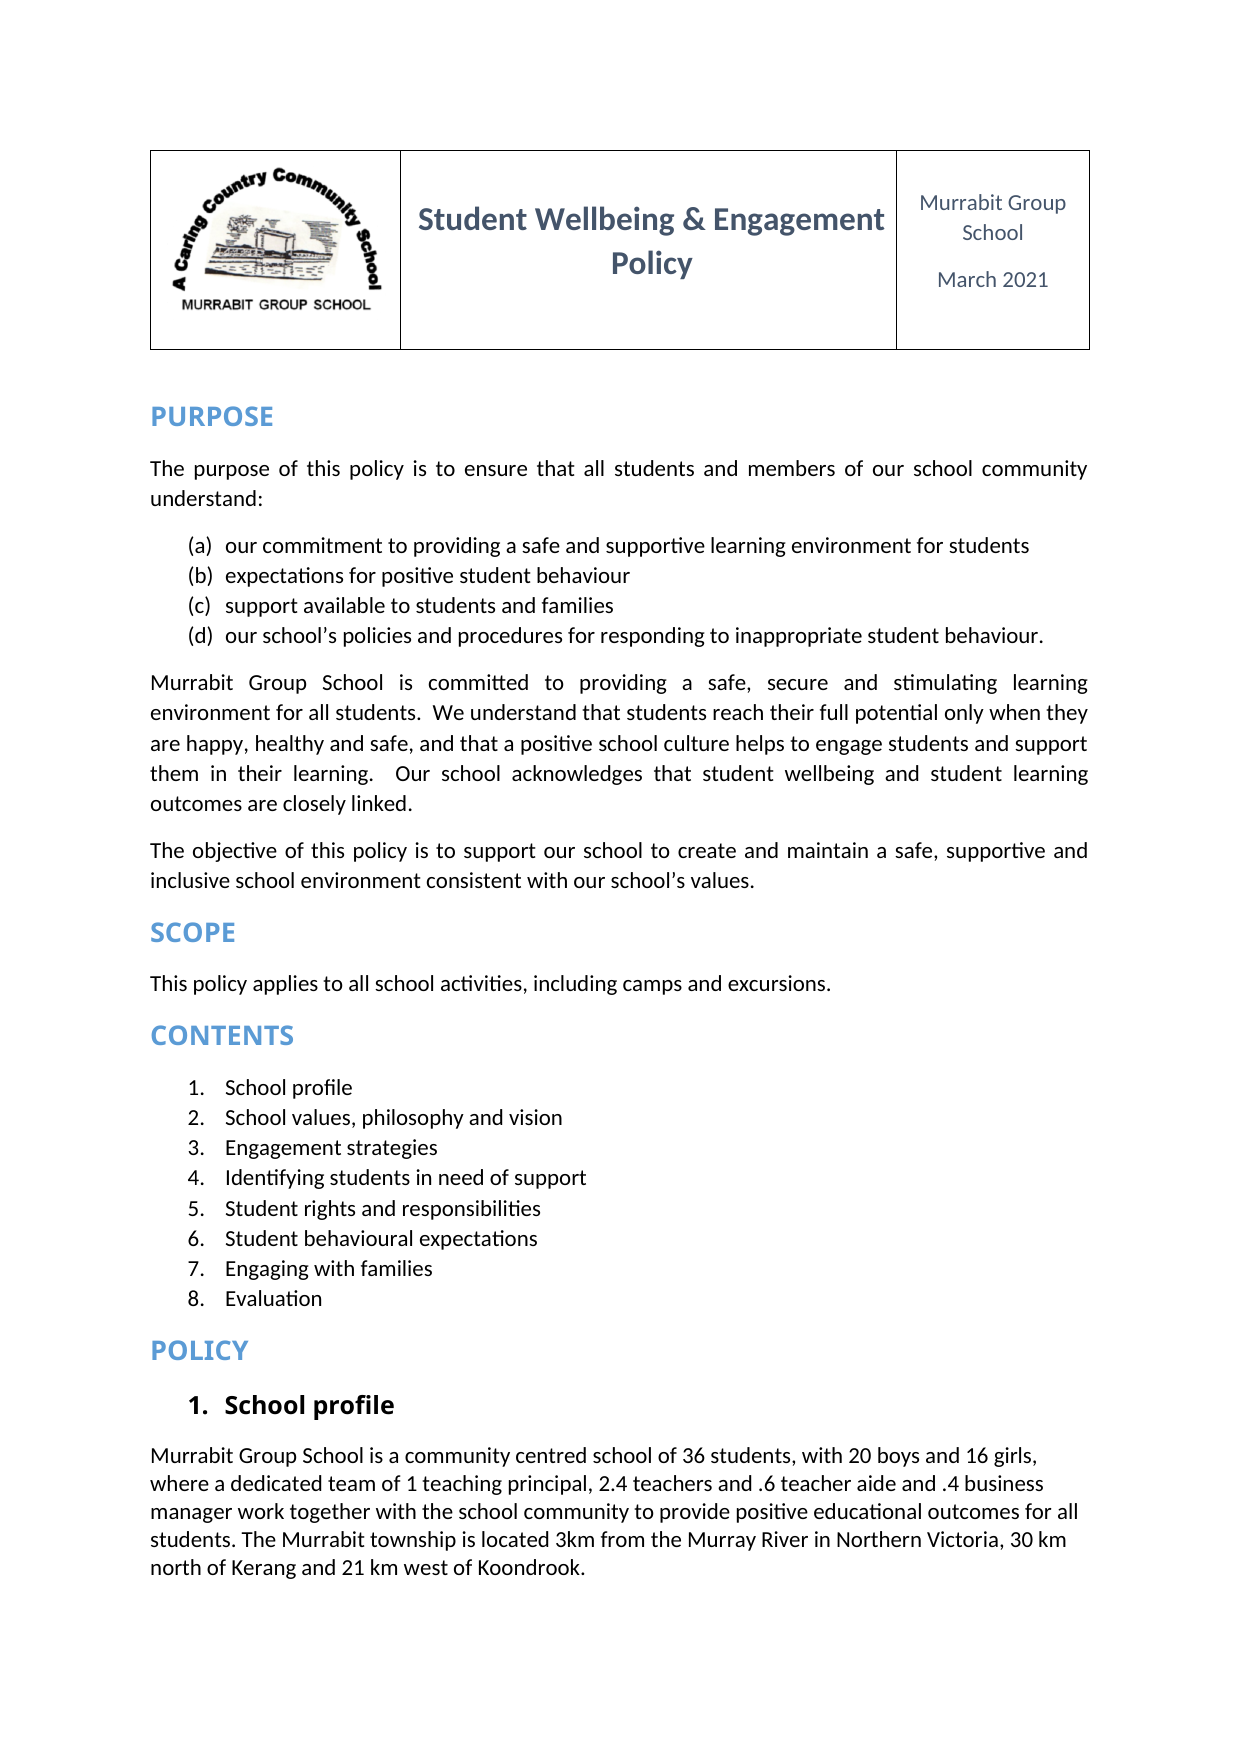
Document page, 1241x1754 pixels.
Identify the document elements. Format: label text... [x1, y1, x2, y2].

text Murrabit Group School is committed to providing a safe, secure and stimulating learning environment for all students. We understand that students reach their full potential only when they are happy, healthy and safe, and that a positive school culture helps to engage students and support them in their learning. Our school acknowledges that student wellbeing and student learning outcomes are closely linked. [150, 668, 1090, 817]
text The purpose of this policy is to ensure that all students and members of our school community understand: [150, 454, 1090, 512]
list Engaging with families [187, 1254, 1090, 1282]
text Purpose [150, 397, 1090, 434]
list expectations for positive student behaviour [187, 561, 1090, 589]
text This policy applies to all school activities, including camps and excursions. [150, 969, 1090, 997]
table_header Murrabit Group School March 2021 [897, 151, 1089, 349]
table_header [151, 151, 400, 349]
list Identifying students in need of support [187, 1163, 1090, 1191]
text Policy [150, 1331, 1090, 1368]
list Evaluation [187, 1284, 1090, 1312]
list our commitment to providing a safe and supportive learning environment for students [187, 531, 1090, 559]
list support available to students and families [187, 591, 1090, 619]
list School profile [187, 1388, 1090, 1422]
table_header Student Wellbeing & Engagement Policy [401, 151, 896, 349]
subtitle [150, 1441, 1090, 1581]
list Student rights and responsibilities [187, 1194, 1090, 1222]
picture [165, 162, 386, 320]
list Engagement strategies [187, 1133, 1090, 1161]
text Scope [150, 913, 1090, 950]
list Student behavioural expectations [187, 1224, 1090, 1252]
text Contents [150, 1016, 1090, 1053]
list our school’s policies and procedures for responding to inappropriate student behaviour. [187, 621, 1090, 649]
text The objective of this policy is to support our school to create and maintain a safe, supportive and inclusive school environment consistent with our school’s values. [150, 836, 1090, 894]
list School profile [187, 1073, 1090, 1101]
list School values, philosophy and vision [187, 1103, 1090, 1131]
